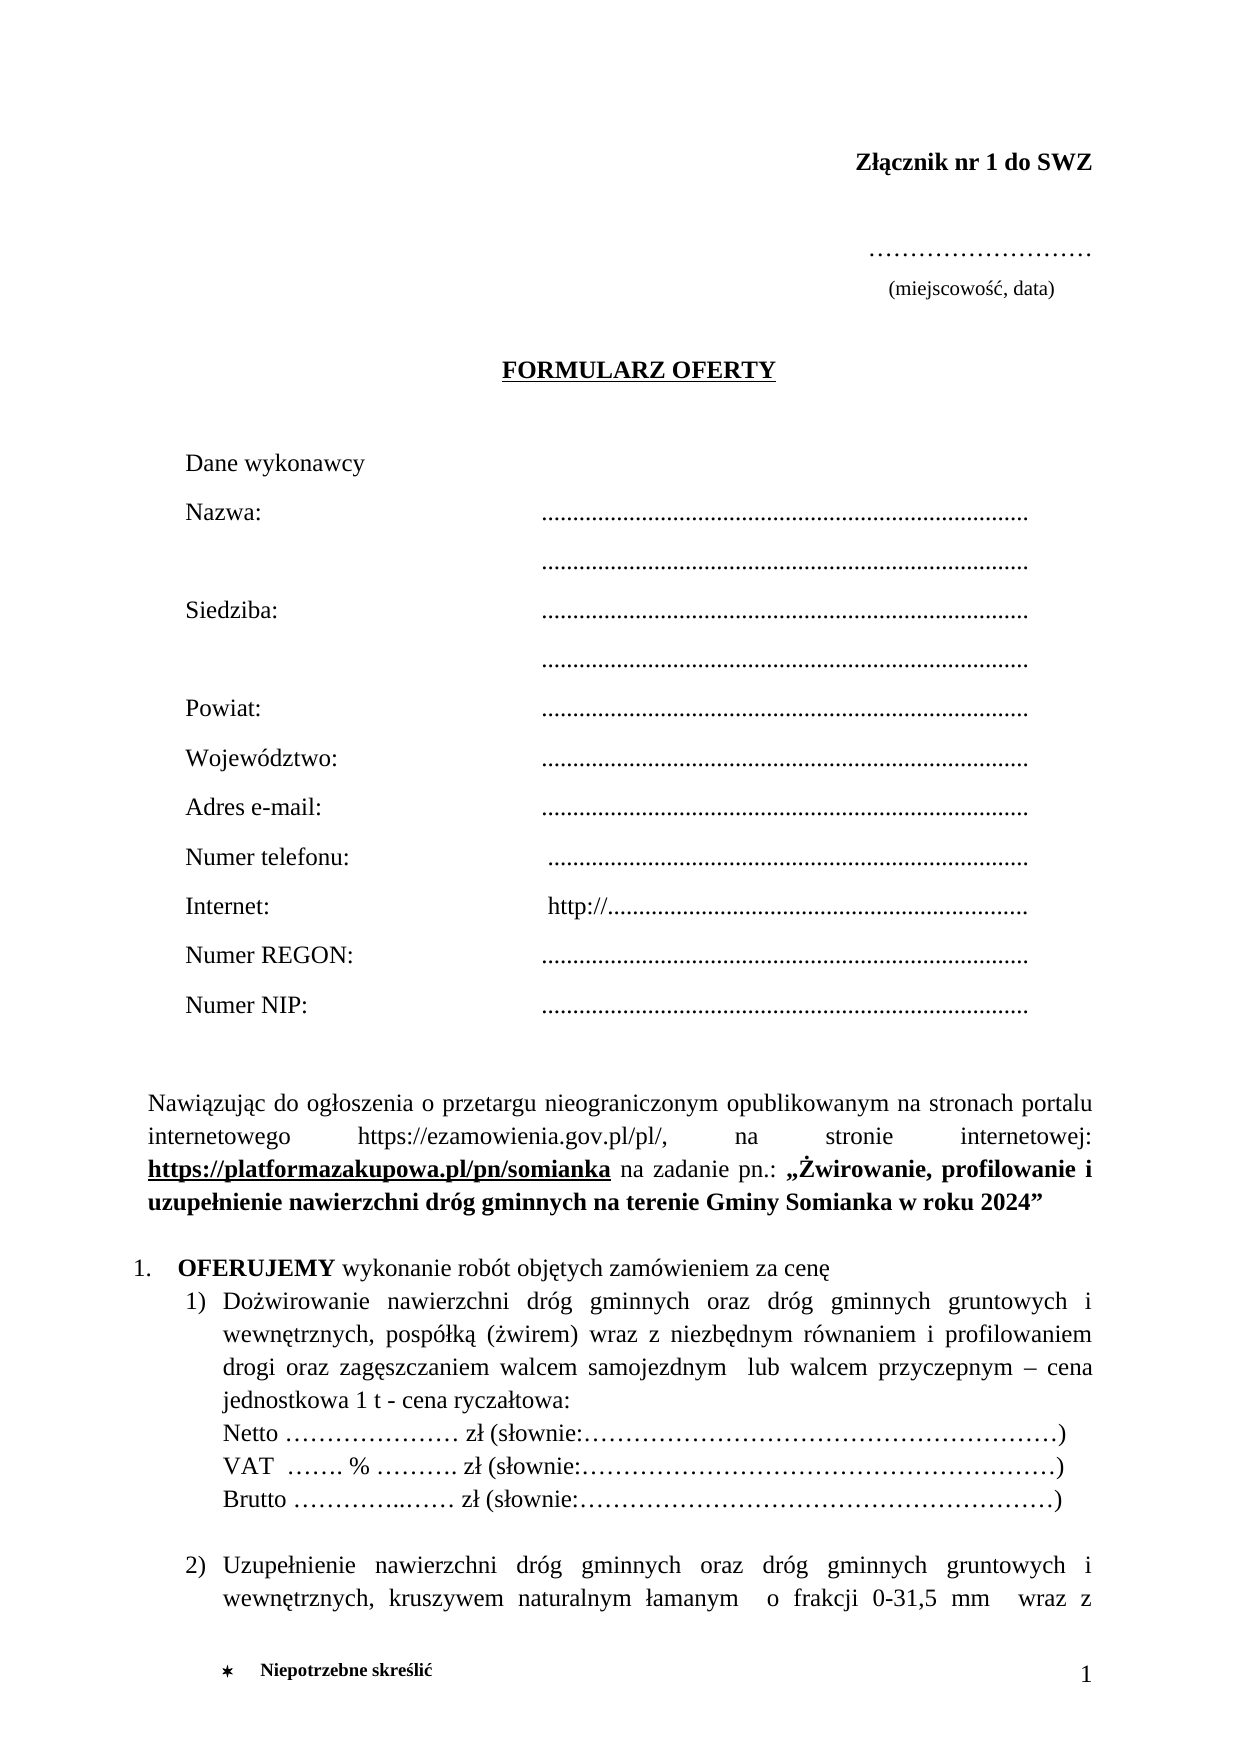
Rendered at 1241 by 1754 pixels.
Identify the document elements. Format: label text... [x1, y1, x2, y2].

text ……………………… [185, 233, 1093, 262]
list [185, 1550, 1093, 1612]
list Dożwirowanie nawierzchni dróg gminnych oraz dróg gminnych gruntowych i wewnętrznych, pospółką (żwirem) wraz z niezbędnym równaniem i profilowaniem drogi oraz zagęszczaniem walcem samojezdnym lub walcem przyczepnym – cena jednostkowa 1 t - cena ryczałtowa: [185, 1286, 1093, 1414]
text Brutto …………..…… zł (słownie:…………………………………………………) [223, 1484, 1093, 1513]
text Numer NIP: [185, 990, 1093, 1018]
text Nazwa: [185, 497, 1093, 526]
text Złącznik nr 1 do SWZ [148, 147, 1093, 176]
text Netto ………………… zł (słownie:…………………………………………………) [223, 1418, 1093, 1447]
text Numer telefonu: [185, 842, 1093, 870]
text Internet: http:// [185, 891, 1093, 920]
text VAT ……. % ………. zł (słownie:…………………………………………………) [223, 1451, 1093, 1480]
list OFERUJEMY wykonanie robót objętych zamówieniem za cenę [133, 1253, 1093, 1282]
text (miejscowość, data) [185, 276, 1093, 300]
text Adres e-mail: [185, 792, 1093, 821]
text Dane wykonawcy [185, 448, 1093, 477]
text Siedziba: [185, 595, 1093, 624]
text Nawiązując do ogłoszenia o przetargu nieograniczonym opublikowanym na stronach portalu internetowego https://ezamowienia.gov.pl/pl/, na stronie internetowej: https://platformazakupowa.pl/pn/somianka na zadanie pn.: „Żwirowanie, profilowanie i uzupełnienie nawierzchni dróg gminnych na terenie Gminy Somianka w roku 2024” [148, 1088, 1093, 1216]
text FORMULARZ OFERTY [185, 356, 1093, 384]
text Powiat: [185, 693, 1093, 722]
text Województwo: [185, 743, 1093, 772]
text Numer REGON: [185, 940, 1093, 969]
